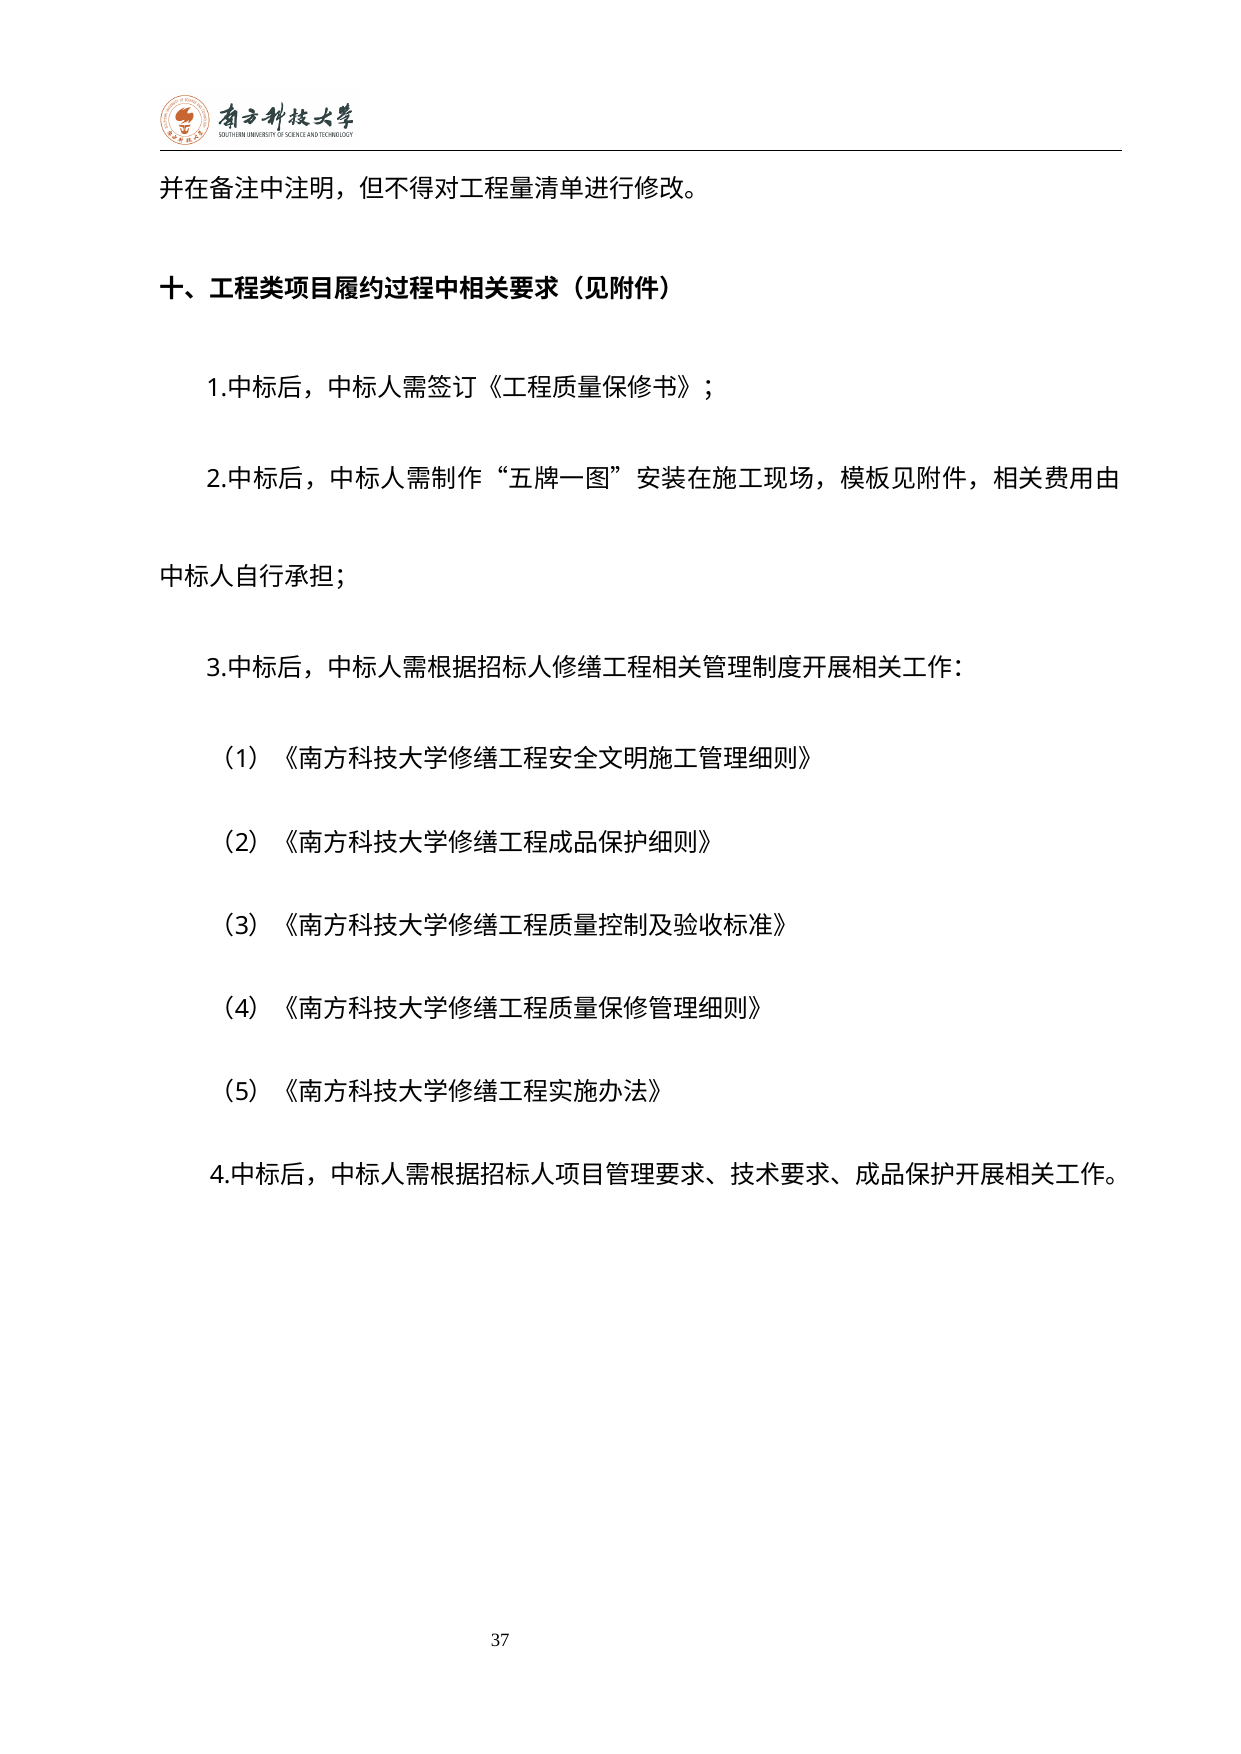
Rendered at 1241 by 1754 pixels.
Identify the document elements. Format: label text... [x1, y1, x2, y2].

text （1）《南方科技大学修缮工程安全文明施工管理细则》 [159, 724, 1122, 789]
picture [159, 88, 361, 148]
text 3.中标后，中标人需根据招标人修缮工程相关管理制度开展相关工作： [159, 633, 1122, 698]
text （3）《南方科技大学修缮工程质量控制及验收标准》 [159, 891, 1122, 956]
text 1.中标后，中标人需签订《工程质量保修书》； [159, 353, 1122, 418]
text 4.中标后，中标人需根据招标人项目管理要求、技术要求、成品保护开展相关工作。 [159, 1140, 1122, 1205]
text 9.如发现招标人提供的工程量清单的项目及工程量与图纸实际不符时，除招标文件另有要求外，投标人应在答疑期间提出，招标人应进行复核并在网上发出修正。如没有做出修正，投标人仍应按原提供的项目及工程量报价，并将项差与量差体现在报价中，并在备注中注明，但不得对工程量清单进行修改。 [159, 154, 1122, 219]
text 十、工程类项目履约过程中相关要求（见附件） [159, 254, 1122, 319]
text （5）《南方科技大学修缮工程实施办法》 [159, 1057, 1122, 1122]
text 2.中标后，中标人需制作“五牌一图”安装在施工现场，模板见附件，相关费用由中标人自行承担； [159, 444, 1122, 607]
text （4）《南方科技大学修缮工程质量保修管理细则》 [159, 974, 1122, 1039]
text （2）《南方科技大学修缮工程成品保护细则》 [159, 808, 1122, 873]
